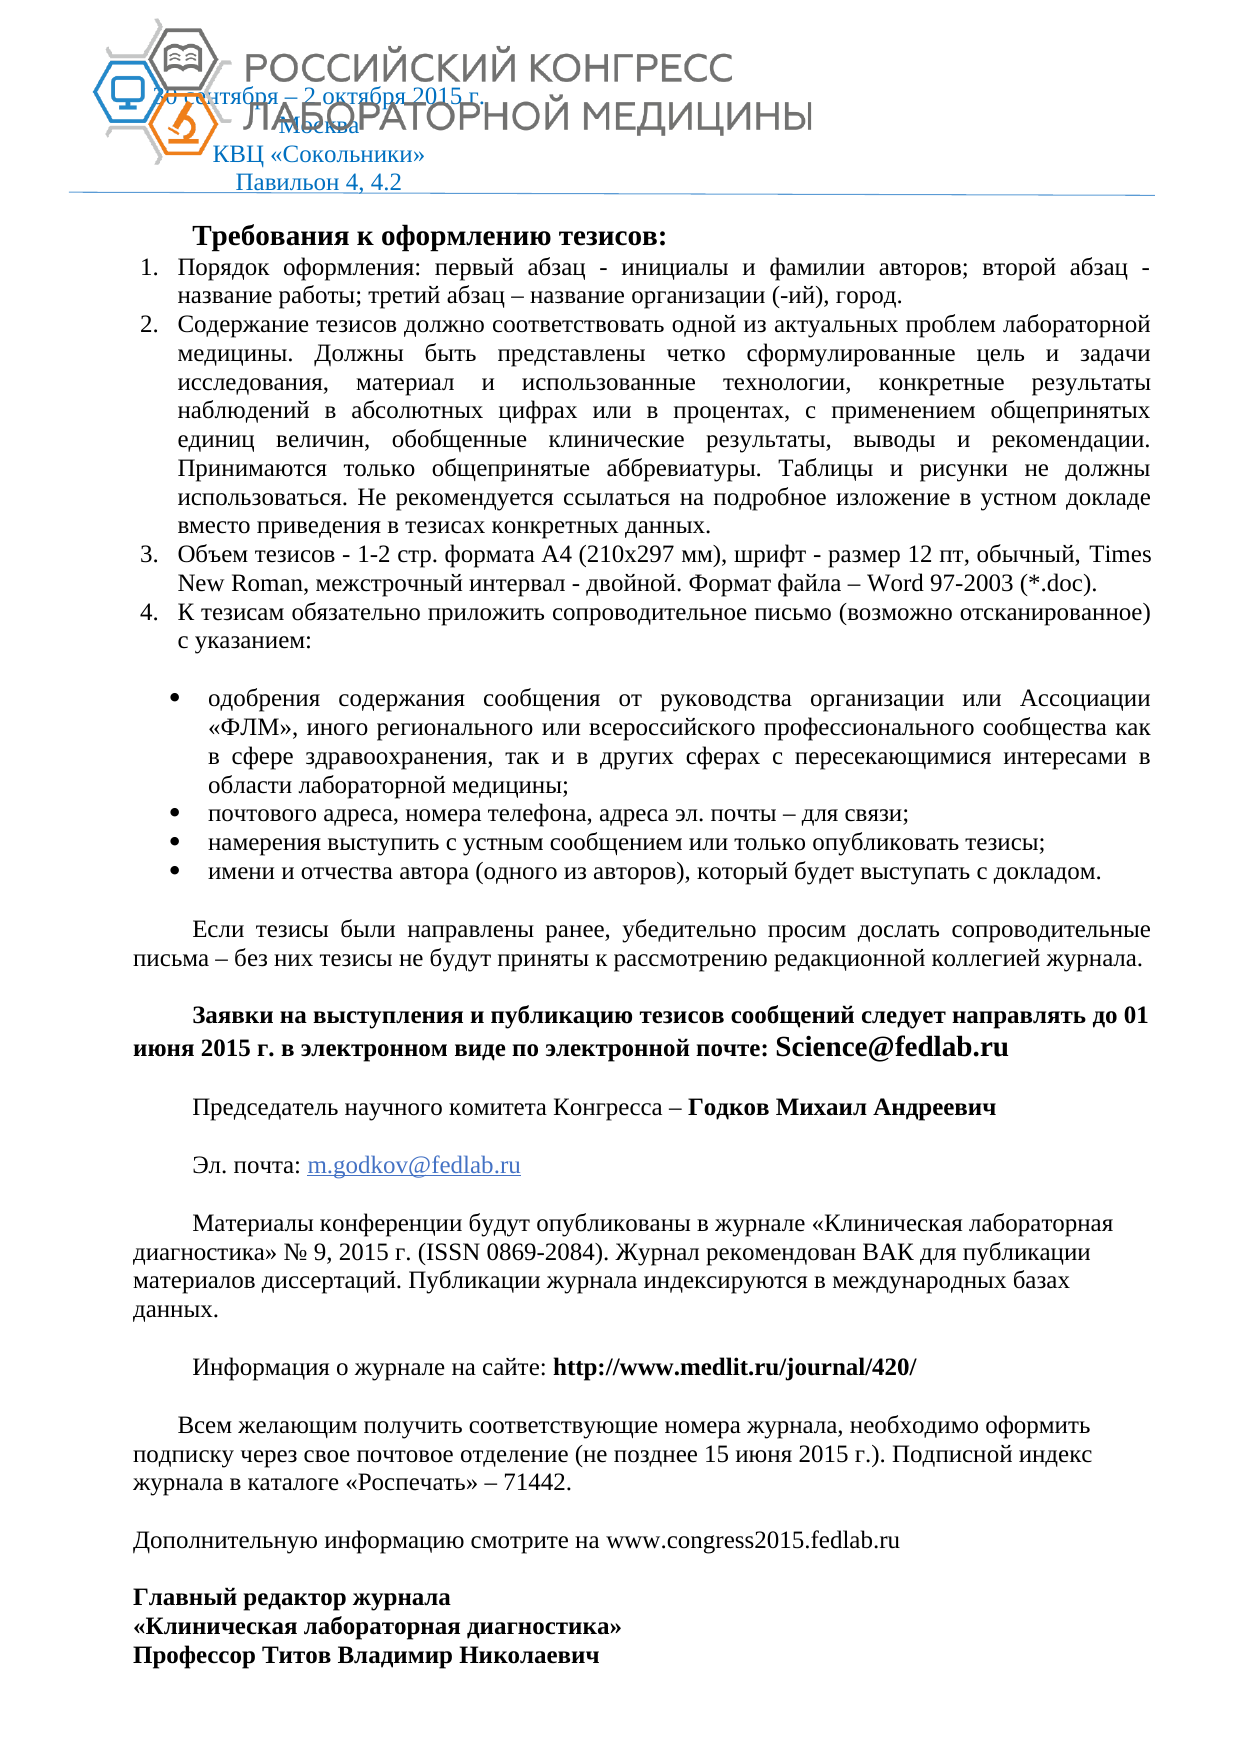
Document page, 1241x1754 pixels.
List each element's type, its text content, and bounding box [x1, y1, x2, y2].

list К тезисам обязательно приложить сопроводительное письмо (возможно отсканированное) с указанием: [140, 597, 1152, 654]
text Эл. почта: m.godkov@fedlab.ru [133, 1150, 1152, 1179]
text Профессор Титов Владимир Николаевич [133, 1640, 1152, 1669]
text Всем желающим получить соответствующие номера журнала, необходимо оформить подписку через свое почтовое отделение (не позднее 15 июня .). Подписной индекс журнала в каталоге «Роспечать» – 71442. [133, 1410, 1152, 1496]
text Председатель научного комитета Конгресса – Годков Михаил Андреевич [133, 1092, 1152, 1121]
text «Клиническая лабораторная диагностика» [133, 1611, 1152, 1640]
list почтового адреса, номера телефона, адреса эл. почты – для связи; [170, 798, 1152, 827]
list намерения выступить с устным сообщением или только опубликовать тезисы; [170, 827, 1152, 856]
list одобрения содержания сообщения от руководства организации или Ассоциации «ФЛМ», иного регионального или всероссийского профессионального сообщества как в сфере здравоохранения, так и в других сферах с пересекающимися интересами в области лабораторной медицины; [170, 683, 1152, 798]
text Информация о журнале на сайте: http://www.medlit.ru/journal/420/ [133, 1352, 1152, 1381]
list Объем тезисов - 1-2 стр. формата А4 (210х297 мм), шрифт - размер 12 пт, обычный, Times New Roman, межстрочный интервал - двойной. Формат файла – Word 97-2003 (*.doc). [140, 539, 1152, 597]
picture [92, 18, 812, 165]
list имени и отчества автора (одного из авторов), который будет выступать с докладом. [170, 856, 1152, 885]
text Если тезисы были направлены ранее, убедительно просим дослать сопроводительные письма – без них тезисы не будут приняты к рассмотрению редакционной коллегией журнала. [133, 914, 1152, 971]
text Материалы конференции будут опубликованы в журнале «Клиническая лабораторная диагностика» № 9, . (ISSN 0869-2084). Журнал рекомендован ВАК для публикации материалов диссертаций. Публикации журнала индексируются в международных базах данных. [133, 1208, 1152, 1323]
text Главный редактор журнала [133, 1582, 1152, 1611]
list Содержание тезисов должно соответствовать одной из актуальных проблем лабораторной медицины. Должны быть представлены четко сформулированные цель и задачи исследования, материал и использованные технологии, конкретные результаты наблюдений в абсолютных цифрах или в процентах, с применением общепринятых единиц величин, обобщенные клинические результаты, выводы и рекомендации. Принимаются только общепринятые аббревиатуры. Таблицы и рисунки не должны использоваться. Не рекомендуется ссылаться на подробное изложение в устном докладе вместо приведения в тезисах конкретных данных. [140, 309, 1152, 539]
text Заявки на выступления и публикацию тезисов сообщений следует направлять до 01 июня . в электронном виде по электронной почте: Science@fedlab.ru [133, 1001, 1152, 1063]
text Требования к оформлению тезисов: [133, 218, 1152, 252]
text Дополнительную информацию смотрите на www.congress2015.fedlab.ru [133, 1525, 1152, 1554]
list Порядок оформления: первый абзац - инициалы и фамилии авторов; второй абзац - название работы; третий абзац – название организации (-ий), город. [140, 252, 1152, 309]
